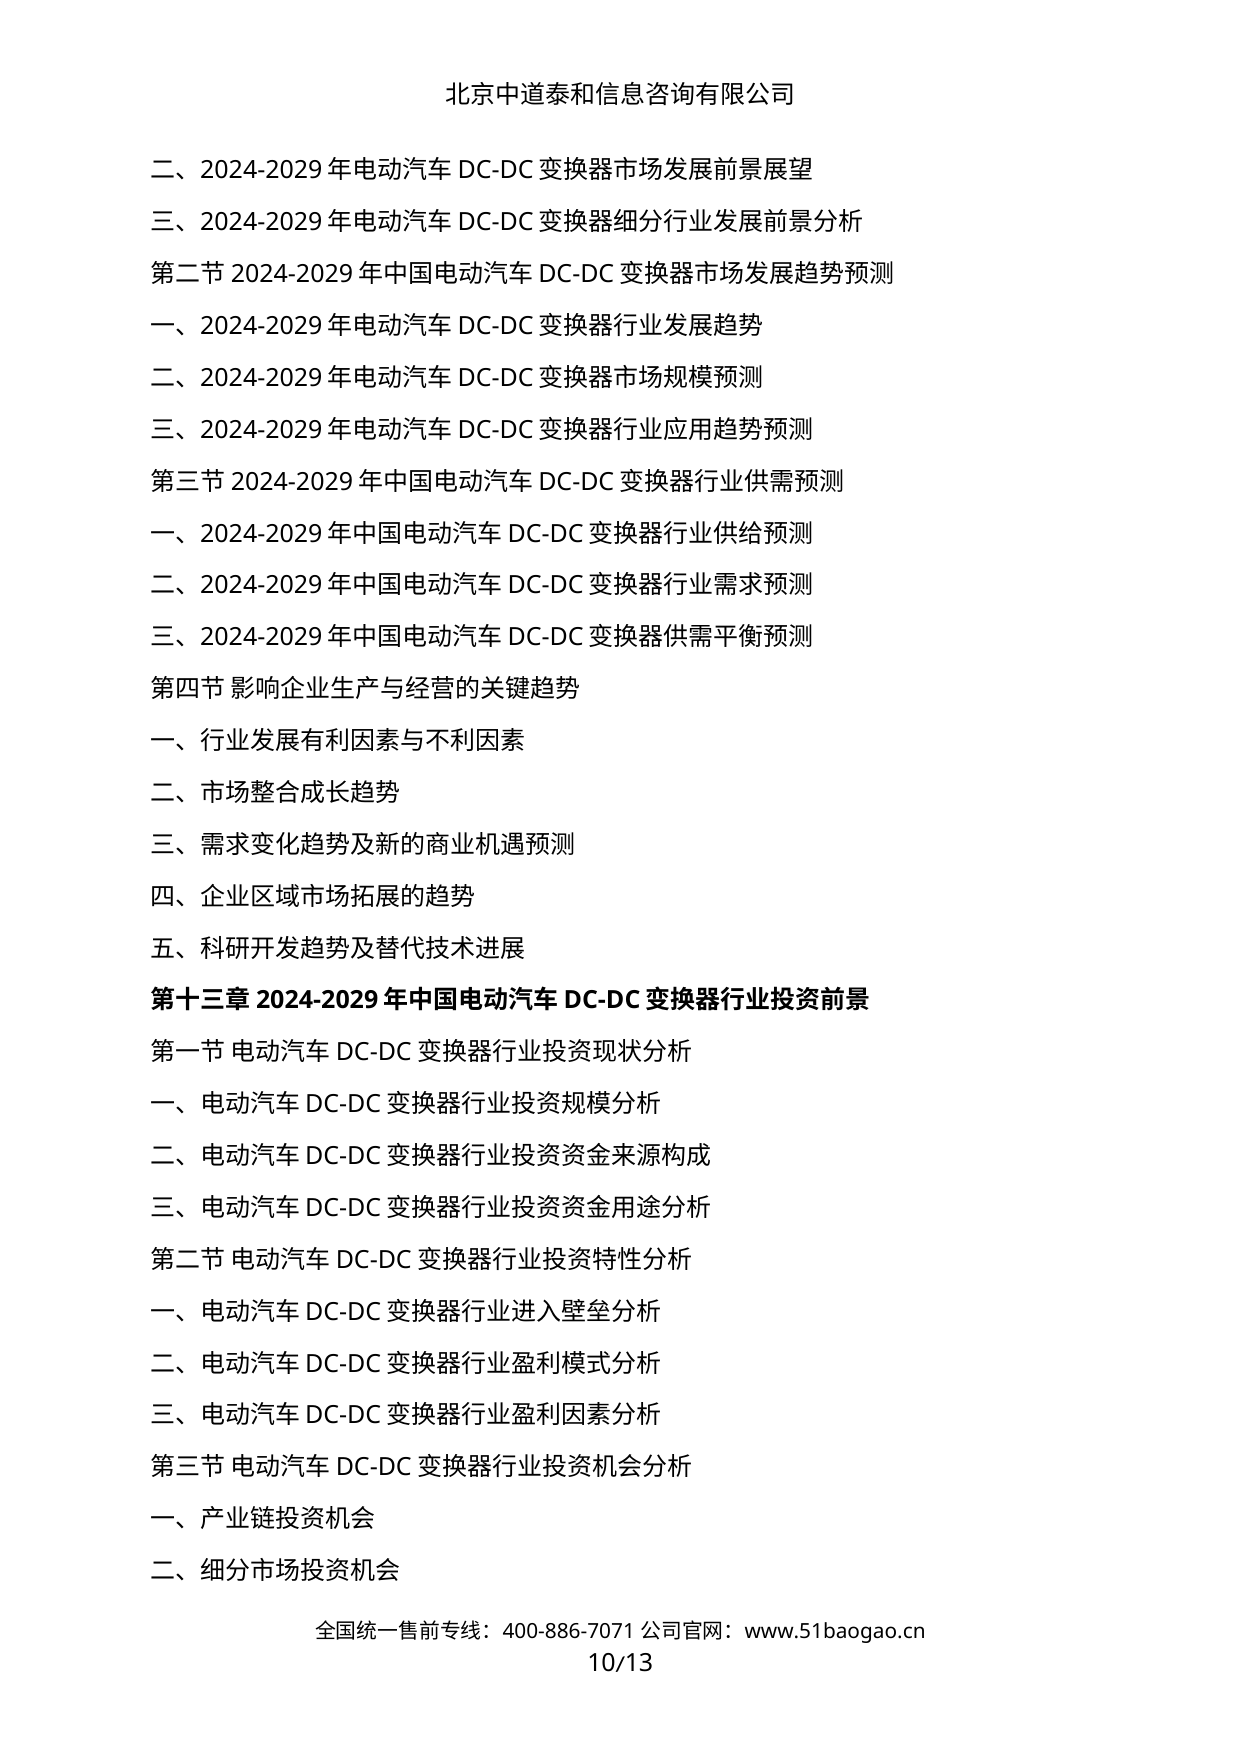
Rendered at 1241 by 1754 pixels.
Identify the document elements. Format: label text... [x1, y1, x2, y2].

text 二、2024-2029年电动汽车DC-DC变换器市场规模预测 [150, 357, 1090, 394]
text 二、2024-2029年中国电动汽车DC-DC变换器行业需求预测 [150, 565, 1090, 601]
text 二、市场整合成长趋势 [150, 772, 1090, 809]
text 三、电动汽车DC-DC变换器行业盈利因素分析 [150, 1395, 1090, 1431]
text 一、电动汽车DC-DC变换器行业投资规模分析 [150, 1084, 1090, 1120]
text 第十三章 2024-2029年中国电动汽车DC-DC变换器行业投资前景 [150, 980, 1090, 1016]
text 一、2024-2029年电动汽车DC-DC变换器行业发展趋势 [150, 306, 1090, 342]
text 一、2024-2029年中国电动汽车DC-DC变换器行业供给预测 [150, 513, 1090, 549]
text 二、2024-2029年电动汽车DC-DC变换器市场发展前景展望 [150, 150, 1090, 186]
text 二、细分市场投资机会 [150, 1551, 1090, 1587]
text 二、电动汽车DC-DC变换器行业投资资金来源构成 [150, 1136, 1090, 1172]
text 四、企业区域市场拓展的趋势 [150, 876, 1090, 912]
text 一、电动汽车DC-DC变换器行业进入壁垒分析 [150, 1291, 1090, 1327]
text 第二节 2024-2029年中国电动汽车DC-DC变换器市场发展趋势预测 [150, 254, 1090, 290]
text 第三节 2024-2029年中国电动汽车DC-DC变换器行业供需预测 [150, 461, 1090, 497]
text 第一节 电动汽车DC-DC变换器行业投资现状分析 [150, 1032, 1090, 1068]
text 一、行业发展有利因素与不利因素 [150, 721, 1090, 757]
text 三、2024-2029年电动汽车DC-DC变换器行业应用趋势预测 [150, 409, 1090, 446]
text 三、2024-2029年电动汽车DC-DC变换器细分行业发展前景分析 [150, 202, 1090, 238]
text 第四节 影响企业生产与经营的关键趋势 [150, 669, 1090, 705]
text 二、电动汽车DC-DC变换器行业盈利模式分析 [150, 1343, 1090, 1379]
text 第三节 电动汽车DC-DC变换器行业投资机会分析 [150, 1447, 1090, 1483]
text 三、需求变化趋势及新的商业机遇预测 [150, 824, 1090, 861]
text 三、2024-2029年中国电动汽车DC-DC变换器供需平衡预测 [150, 617, 1090, 653]
text 一、产业链投资机会 [150, 1499, 1090, 1535]
text 第二节 电动汽车DC-DC变换器行业投资特性分析 [150, 1239, 1090, 1276]
text 三、电动汽车DC-DC变换器行业投资资金用途分析 [150, 1187, 1090, 1224]
text 五、科研开发趋势及替代技术进展 [150, 928, 1090, 964]
